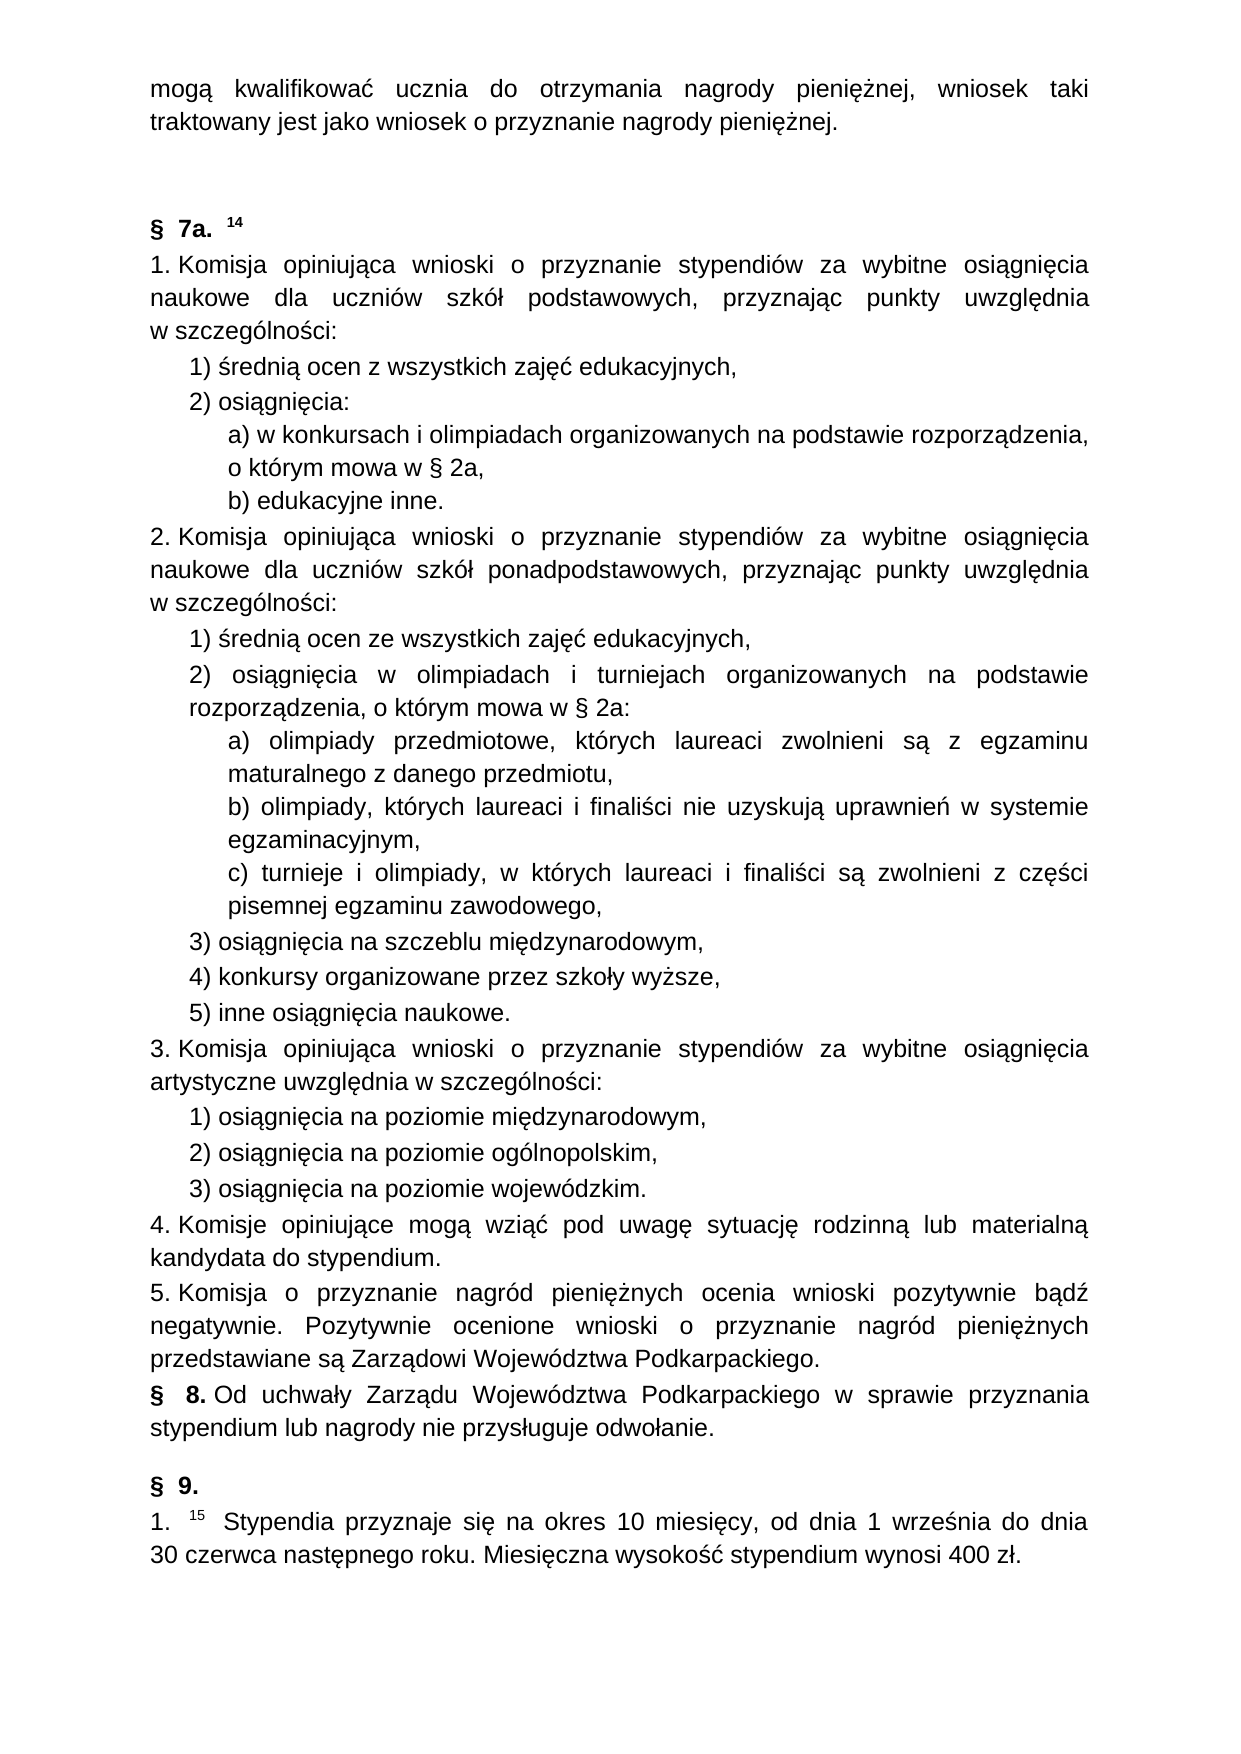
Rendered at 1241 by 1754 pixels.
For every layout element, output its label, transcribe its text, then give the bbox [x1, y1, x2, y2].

text 1. Komisja opiniująca wnioski o przyznanie stypendiów za wybitne osiągnięcia naukowe dla uczniów szkół podstawowych, przyznając punkty uwzględnia w szczególności: [150, 250, 1090, 344]
text a) olimpiady przedmiotowe, których laureaci zwolnieni są z egzaminu maturalnego z danego przedmiotu, [228, 726, 1090, 787]
text § 9. [150, 1471, 1090, 1500]
text 4) konkursy organizowane przez szkoły wyższe, [189, 962, 1090, 991]
text a) w konkursach i olimpiadach organizowanych na podstawie rozporządzenia, o którym mowa w § 2a, [228, 420, 1090, 482]
text 2) osiągnięcia: [189, 387, 1090, 416]
text 4. Komisje opiniujące mogą wziąć pod uwagę sytuację rodzinną lub materialną kandydata do stypendium. [150, 1209, 1090, 1271]
text 3) osiągnięcia na poziomie wojewódzkim. [189, 1174, 1090, 1203]
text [150, 74, 1090, 136]
text 3. Komisja opiniująca wnioski o przyznanie stypendiów za wybitne osiągnięcia artystyczne uwzględnia w szczególności: [150, 1034, 1090, 1095]
text 1) średnią ocen ze wszystkich zajęć edukacyjnych, [189, 624, 1090, 653]
text § 8. Od uchwały Zarządu Województwa Podkarpackiego w sprawie przyznania stypendium lub nagrody nie przysługuje odwołanie. [150, 1380, 1090, 1442]
text c) turnieje i olimpiady, w których laureaci i finaliści są zwolnieni z części pisemnej egzaminu zawodowego, [228, 858, 1090, 919]
text b) edukacyjne inne. [228, 486, 1090, 515]
text 5) inne osiągnięcia naukowe. [189, 998, 1090, 1027]
text § 7a. 14 [150, 214, 1090, 243]
text 1. 15 Stypendia przyznaje się na okres 10 miesięcy, od dnia 1 września do dnia 30 czerwca następnego roku. Miesięczna wysokość stypendium wynosi 400 zł. [150, 1507, 1090, 1569]
text b) olimpiady, których laureaci i finaliści nie uzyskują uprawnień w systemie egzaminacyjnym, [228, 792, 1090, 853]
text 5. Komisja o przyznanie nagród pieniężnych ocenia wnioski pozytywnie bądź negatywnie. Pozytywnie ocenione wnioski o przyznanie nagród pieniężnych przedstawiane są Zarządowi Województwa Podkarpackiego. [150, 1278, 1090, 1373]
text 2) osiągnięcia na poziomie ogólnopolskim, [189, 1138, 1090, 1167]
text 1) osiągnięcia na poziomie międzynarodowym, [189, 1102, 1090, 1131]
text 1) średnią ocen z wszystkich zajęć edukacyjnych, [189, 352, 1090, 380]
text 2) osiągnięcia w olimpiadach i turniejach organizowanych na podstawie rozporządzenia, o którym mowa w § 2a: [189, 659, 1090, 721]
text 3) osiągnięcia na szczeblu międzynarodowym, [189, 926, 1090, 955]
text 2. Komisja opiniująca wnioski o przyznanie stypendiów za wybitne osiągnięcia naukowe dla uczniów szkół ponadpodstawowych, przyznając punkty uwzględnia w szczególności: [150, 522, 1090, 617]
